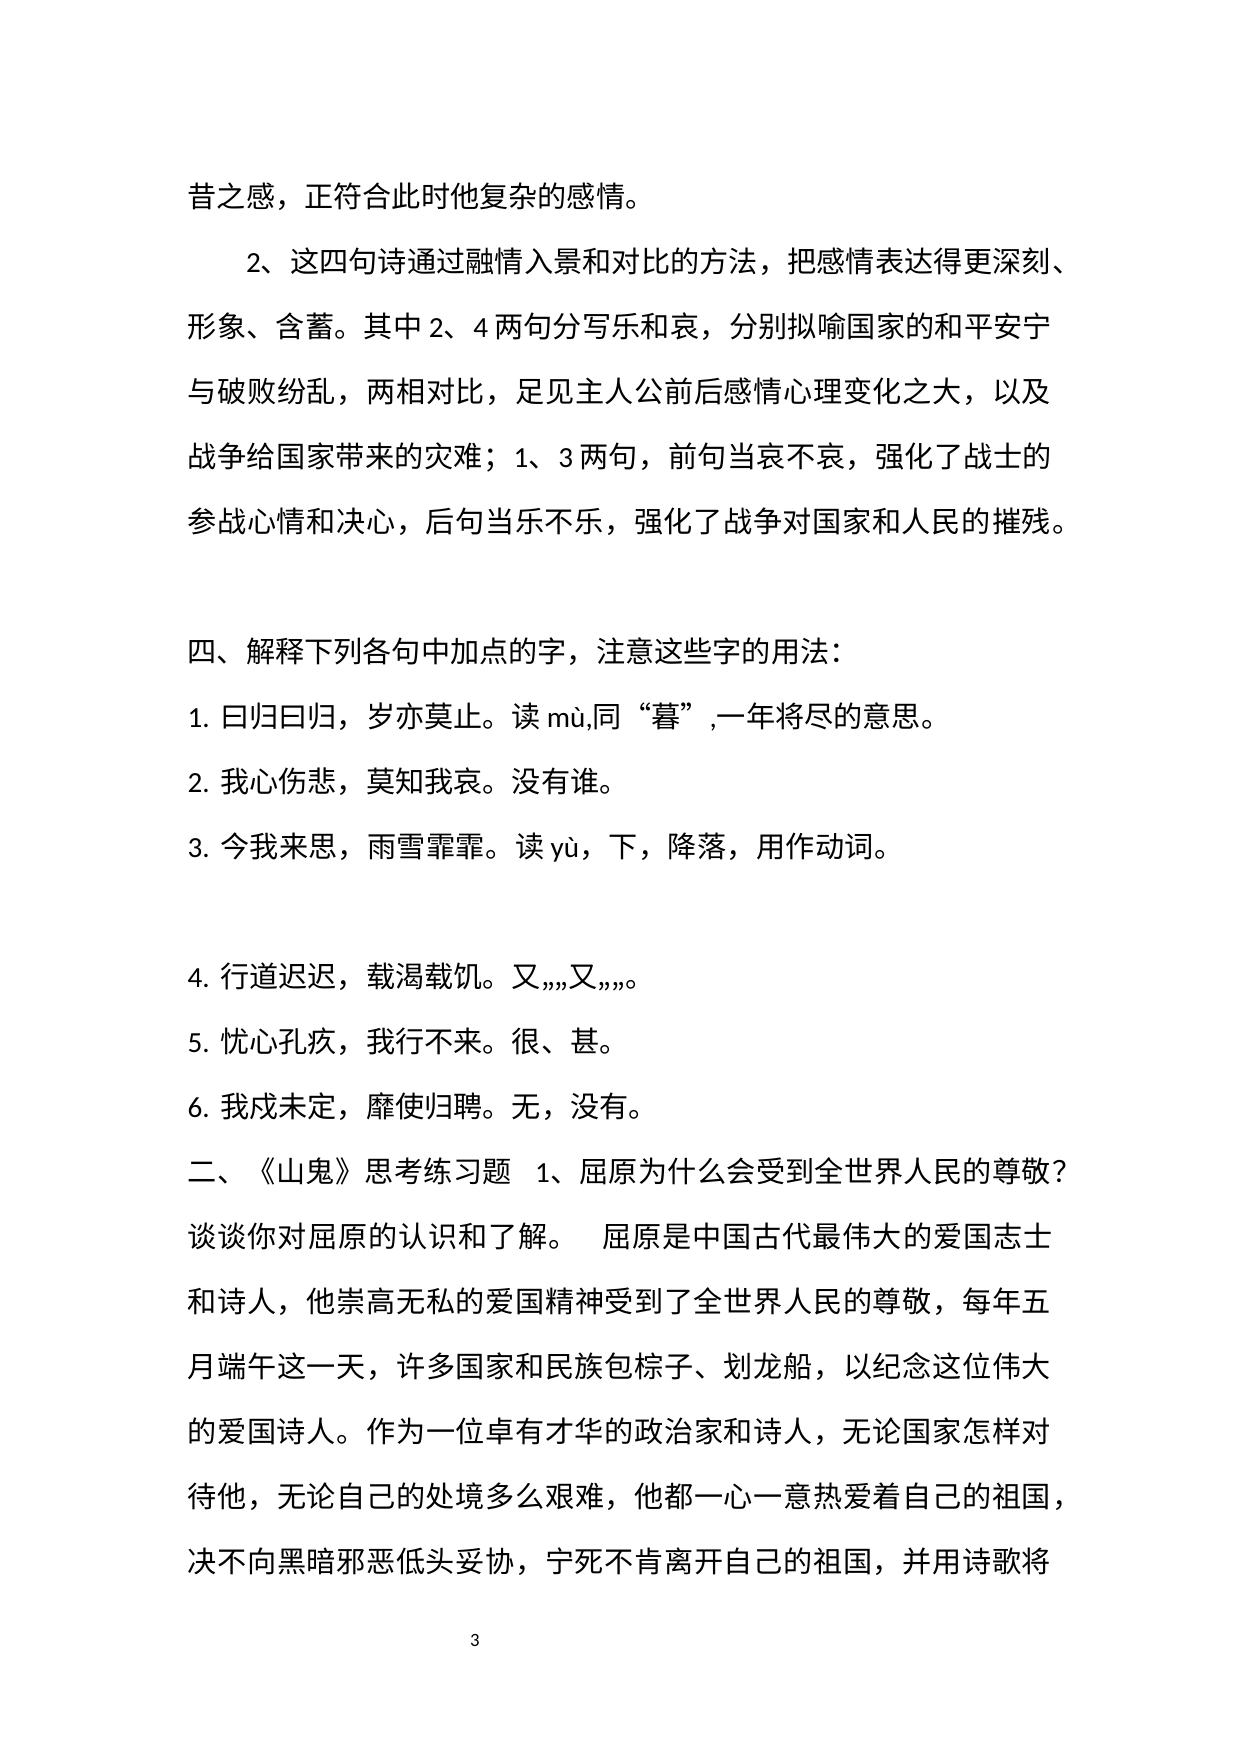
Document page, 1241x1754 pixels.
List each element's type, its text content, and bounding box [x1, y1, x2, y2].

list 这四句诗通过融情入景和对比的方法，把感情表达得更深刻、形象、含蓄。其中2、4两句分写乐和哀，分别拟喻国家的和平安宁与破败纷乱，两相对比，足见主人公前后感情心理变化之大，以及战争给国家带来的灾难；1、3两句，前句当哀不哀，强化了战士的参战心情和决心，后句当乐不乐，强化了战争对国家和人民的摧残。 [187, 227, 1053, 617]
list 今我来思，雨雪霏霏。读yù，下，降落，用作动词。 [187, 812, 1053, 942]
list 行道迟迟，载渴载饥。又„„又„„。 [187, 942, 1053, 1007]
list 解释下列各句中加点的字，注意这些字的用法： [187, 617, 1053, 682]
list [187, 162, 1053, 227]
list 我戍未定，靡使归聘。无，没有。 [187, 1072, 1053, 1137]
list 我心伤悲，莫知我哀。没有谁。 [187, 747, 1053, 812]
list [187, 1137, 1053, 1592]
list 忧心孔疚，我行不来。很、甚。 [187, 1007, 1053, 1072]
list 曰归曰归，岁亦莫止。读mù,同“暮”,一年将尽的意思。 [187, 682, 1053, 747]
